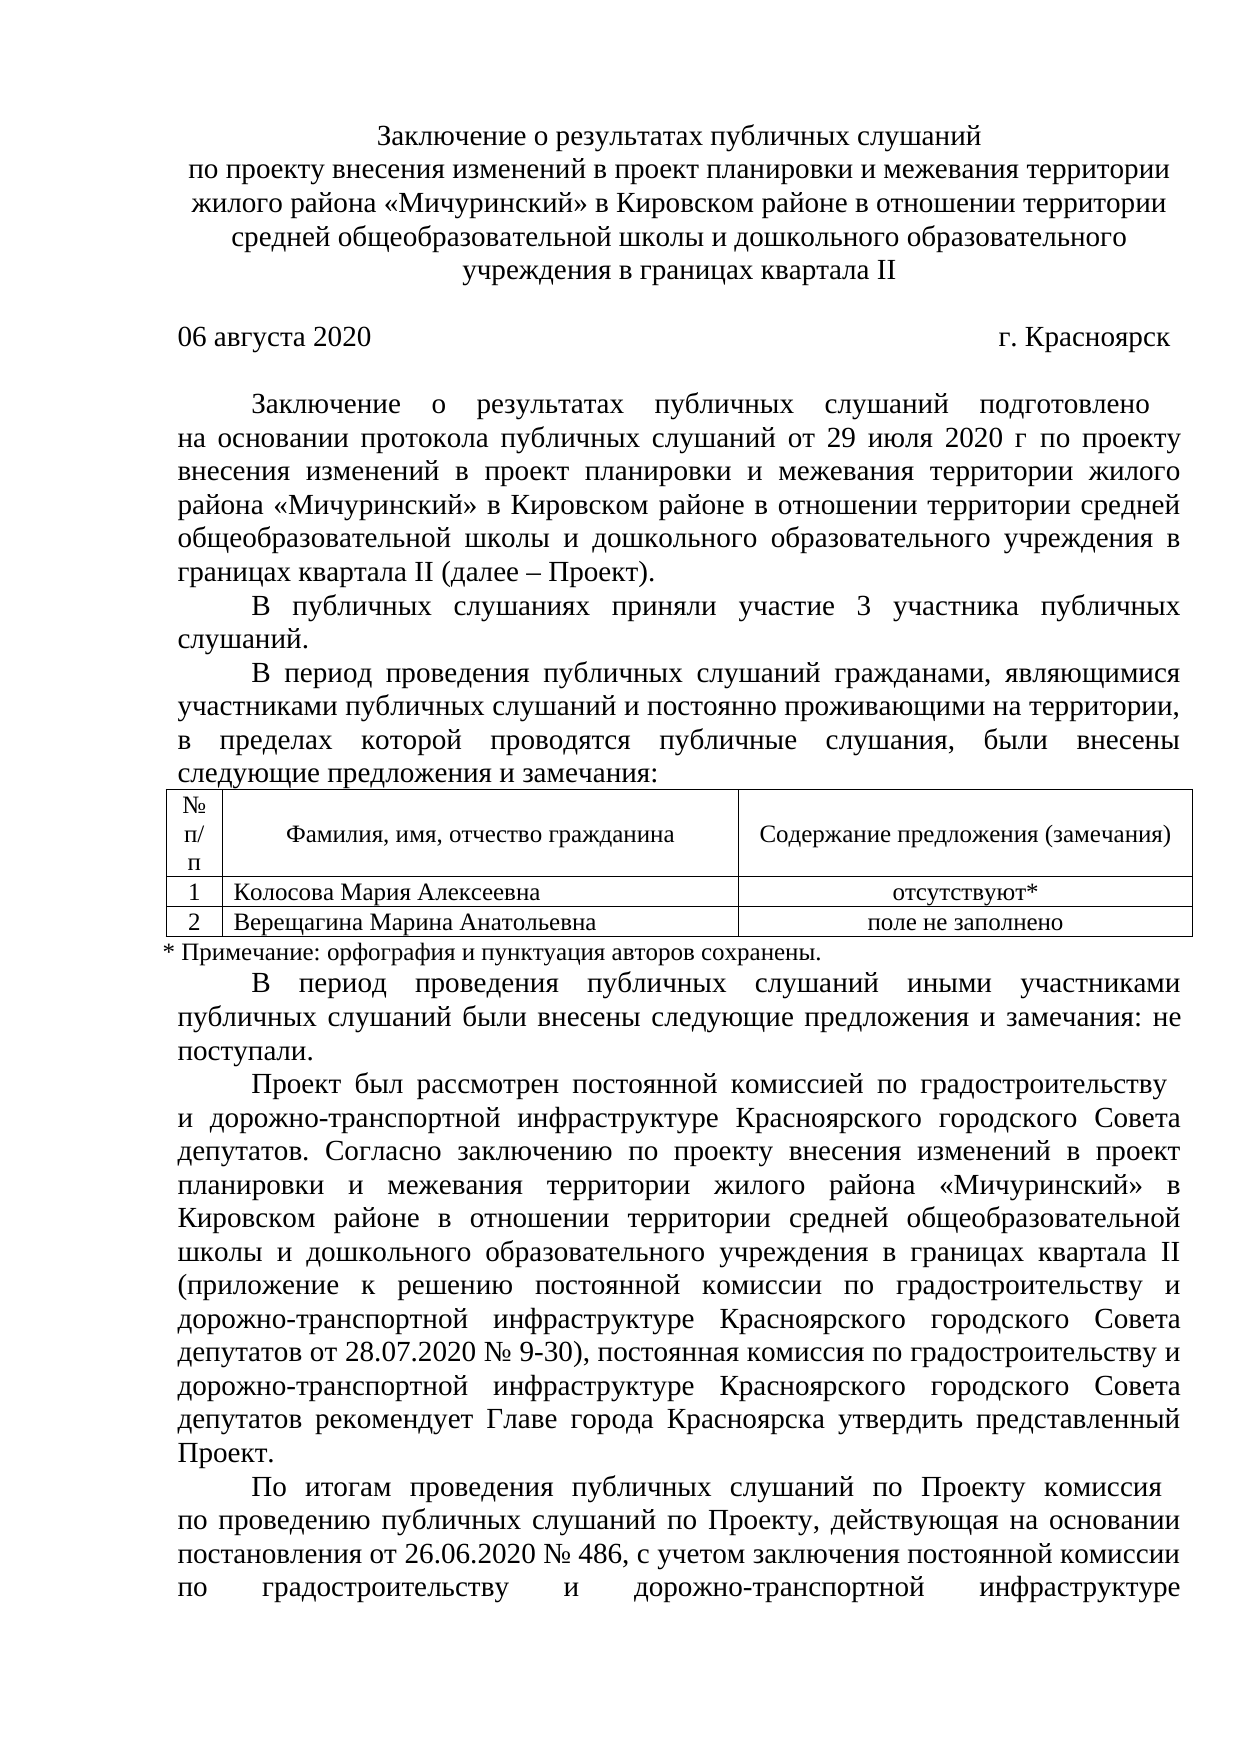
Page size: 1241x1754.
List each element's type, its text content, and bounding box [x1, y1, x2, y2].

table_cell Верещагина Марина Анатольевна [223, 907, 738, 936]
table_header Фамилия, имя, отчество гражданина [223, 790, 738, 876]
text * Примечание: орфография и пунктуация авторов сохранены. [162, 937, 1181, 966]
table_cell 1 [167, 877, 222, 906]
text В период проведения публичных слушаний иными участниками публичных слушаний были внесены следующие предложения и замечания: не поступали. [177, 966, 1181, 1066]
text Заключение о результатах публичных слушаний [177, 118, 1181, 152]
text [177, 1469, 1181, 1603]
text В публичных слушаниях приняли участие 3 участника публичных слушаний. [177, 588, 1181, 655]
table_cell Колосова Мария Алексеевна [223, 877, 738, 906]
text Проект был рассмотрен постоянной комиссией по градостроительству и дорожно-транспортной инфраструктуре Красноярского городского Совета депутатов. Согласно заключению по проекту внесения изменений в проект планировки и межевания территории жилого района «Мичуринский» в Кировском районе в отношении территории средней общеобразовательной школы и дошкольного образовательного учреждения в границах квартала II (приложение к решению постоянной комиссии по градостроительству и дорожно-транспортной инфраструктуре Красноярского городского Совета депутатов от 28.07.2020 № 9-30), постоянная комиссия по градостроительству и дорожно-транспортной инфраструктуре Красноярского городского Совета депутатов рекомендует Главе города Красноярска утвердить представленный Проект. [177, 1066, 1181, 1469]
table_header Содержание предложения (замечания) [739, 790, 1192, 876]
text по проекту внесения изменений в проект планировки и межевания территории жилого района «Мичуринский» в Кировском районе в отношении территории средней общеобразовательной школы и дошкольного образовательного учреждения в границах квартала II [177, 152, 1181, 286]
table_cell отсутствуют* [739, 877, 1192, 906]
text В период проведения публичных слушаний гражданами, являющимися участниками публичных слушаний и постоянно проживающими на территории, в пределах которой проводятся публичные слушания, были внесены следующие предложения и замечания: [177, 655, 1181, 789]
table_cell 2 [167, 907, 222, 936]
table_header № п/п [167, 790, 222, 876]
text 06 августа 2020 г. Красноярск [177, 319, 1181, 353]
table_cell поле не заполнено [739, 907, 1192, 936]
text Заключение о результатах публичных слушаний подготовлено на основании протокола публичных слушаний от 29 июля 2020 г по проекту внесения изменений в проект планировки и межевания территории жилого района «Мичуринский» в Кировском районе в отношении территории средней общеобразовательной школы и дошкольного образовательного учреждения в границах квартала II (далее – Проект). [177, 386, 1181, 588]
